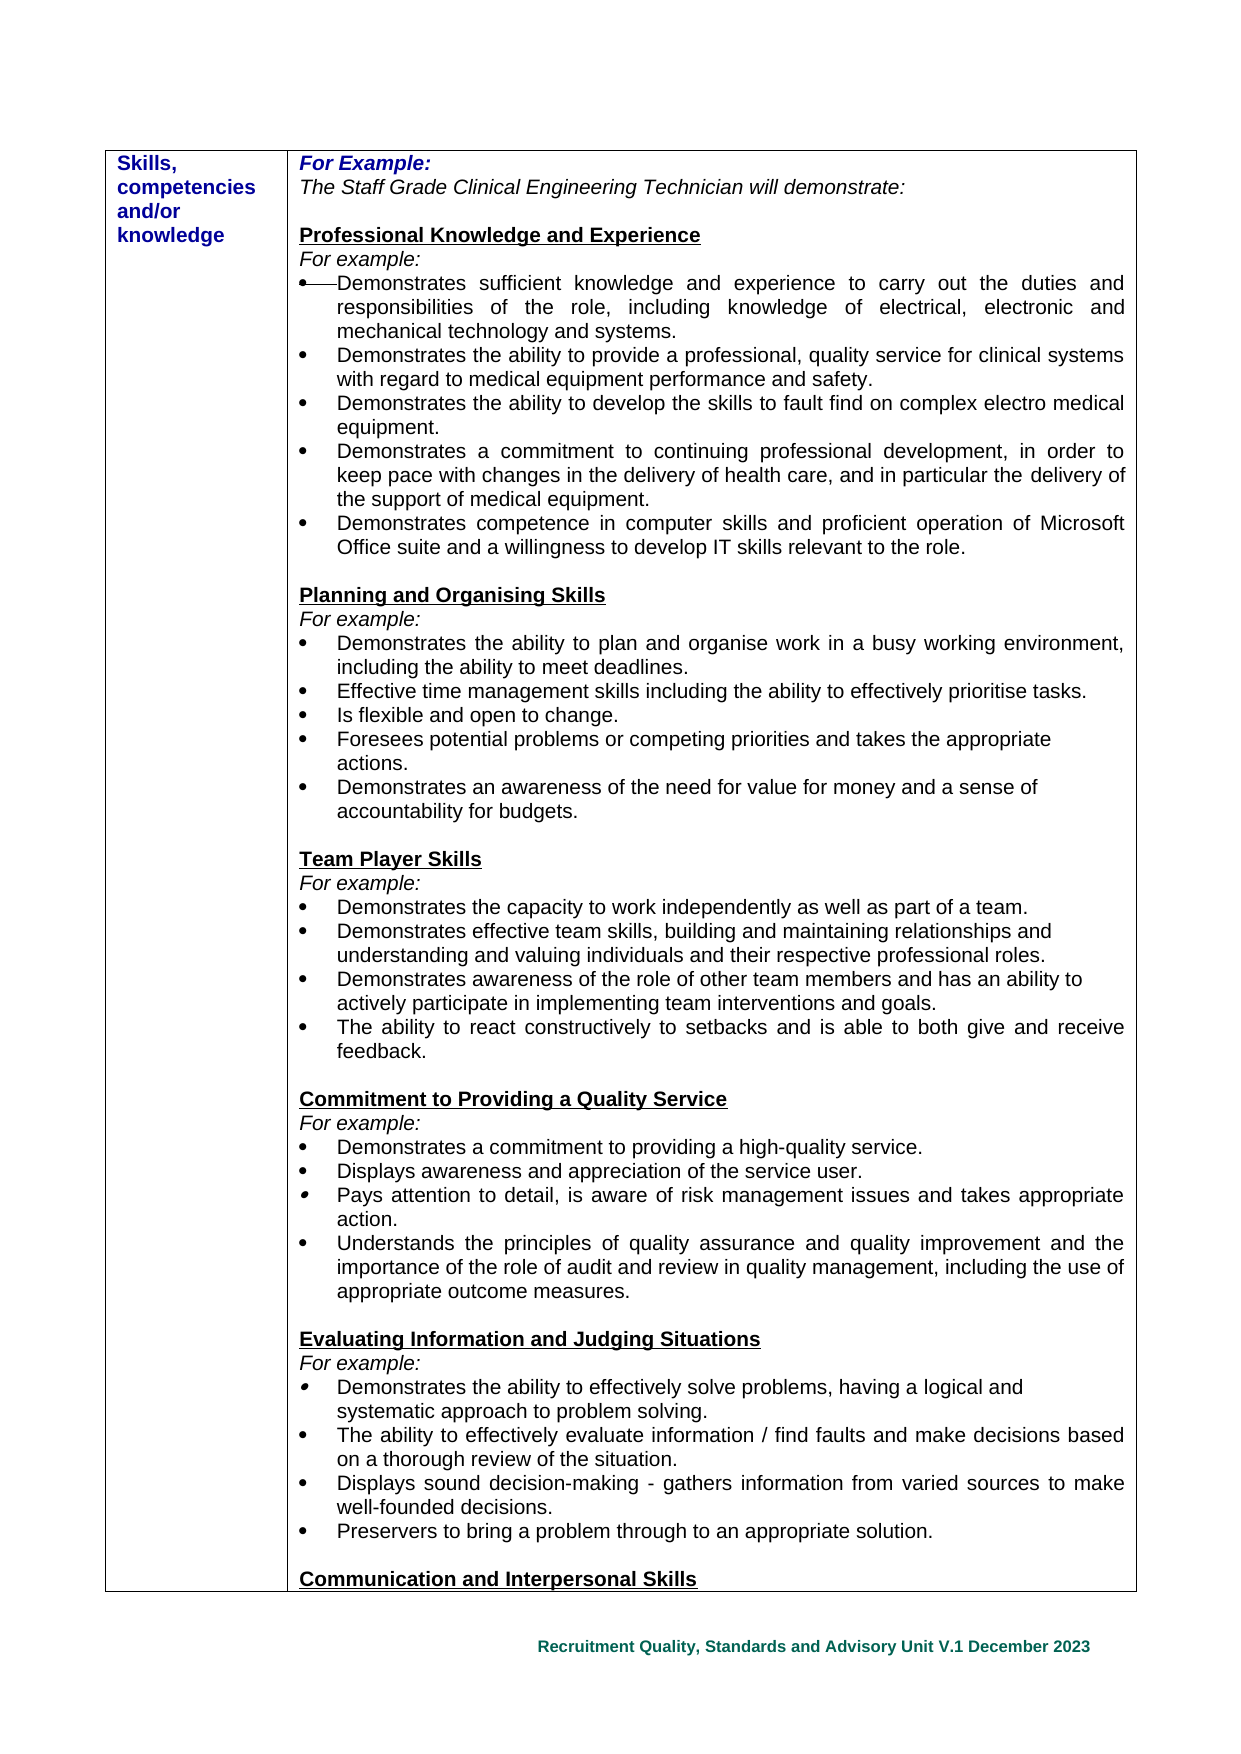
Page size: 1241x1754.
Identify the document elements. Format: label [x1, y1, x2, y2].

table_cell [106, 151, 287, 1591]
table_cell [288, 151, 1136, 1591]
